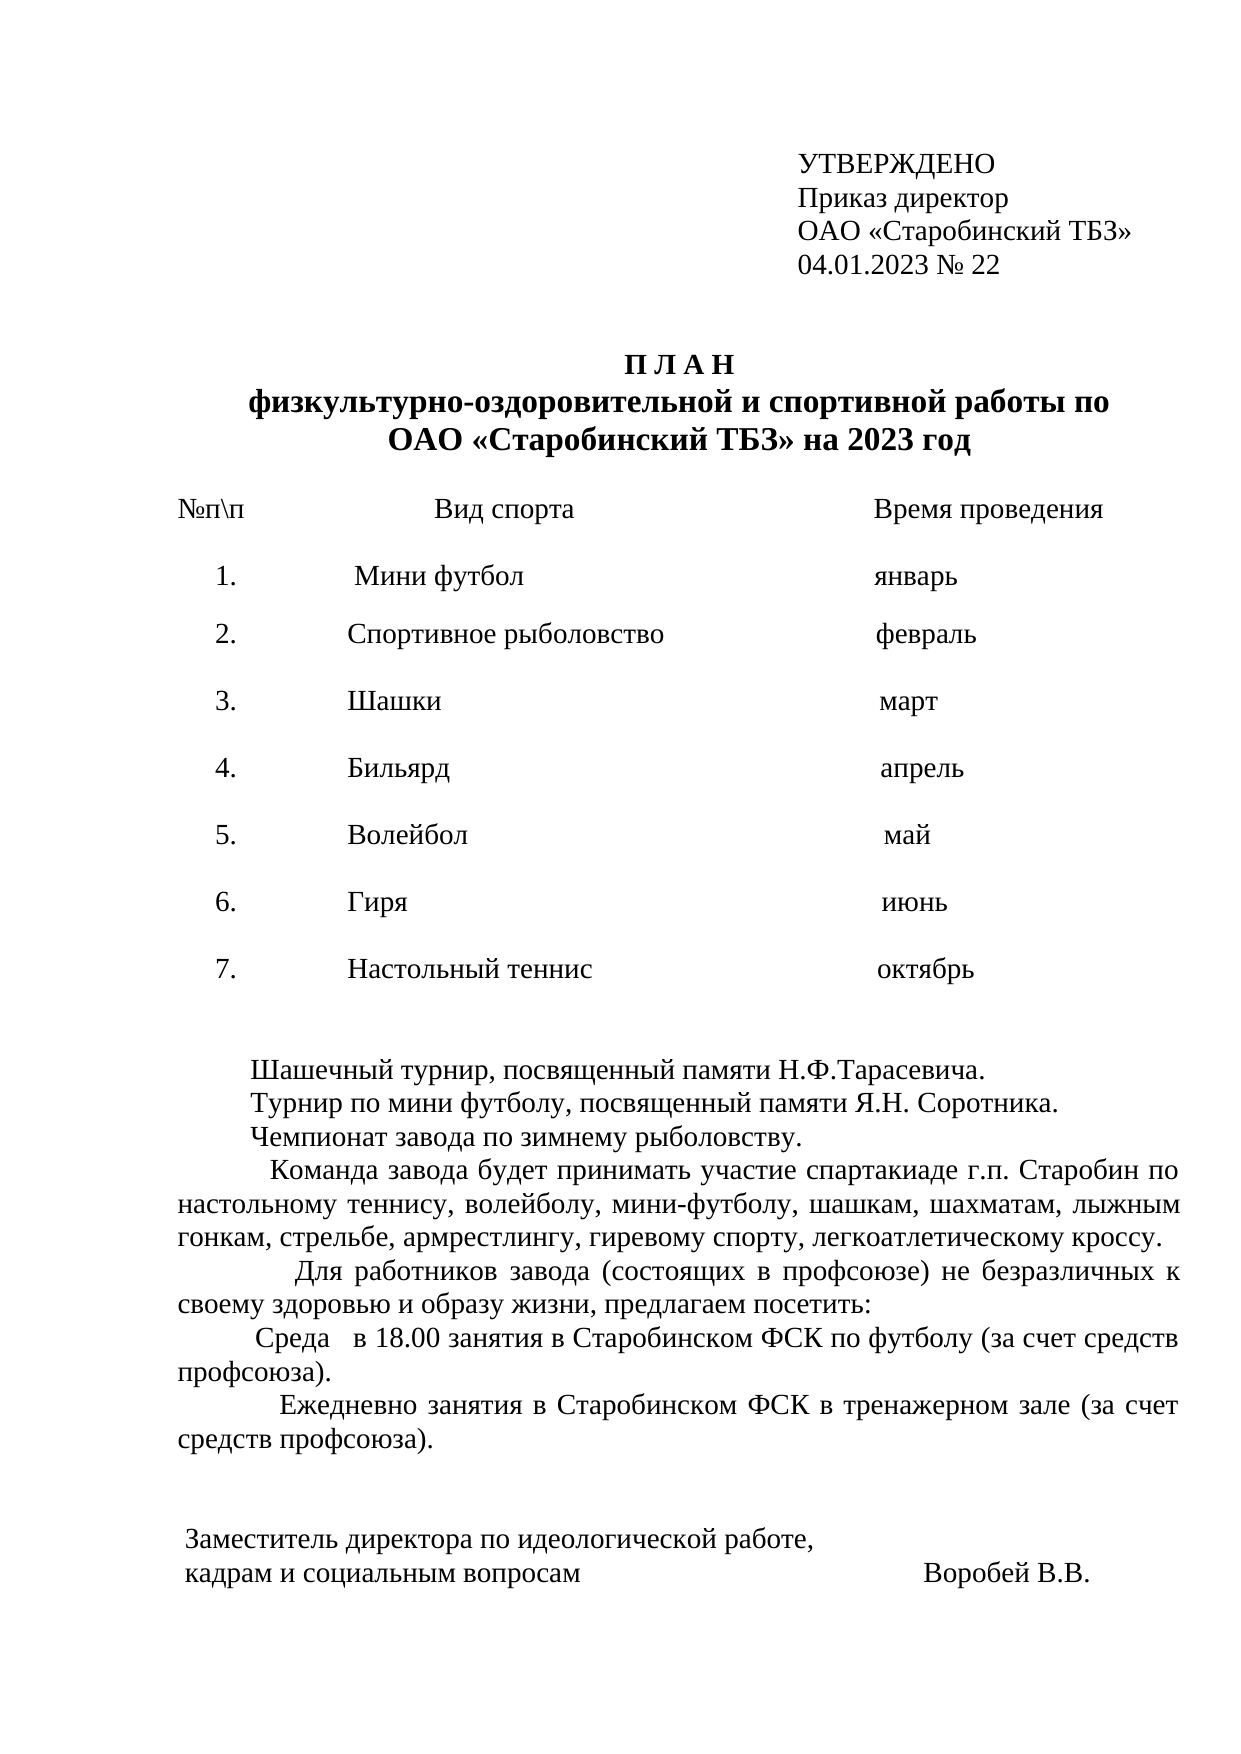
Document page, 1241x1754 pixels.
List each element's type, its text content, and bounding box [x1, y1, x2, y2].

text Среда в 18.00 занятия в Старобинском ФСК по футболу (за счет средств профсоюза). [177, 1320, 1181, 1387]
text Приказ директор [177, 180, 1181, 213]
text Шашечный турнир, посвященный памяти Н.Ф.Тарасевича. [177, 1052, 1181, 1085]
list Шашки март [215, 683, 1181, 716]
text Заместитель директора по идеологической работе, [177, 1521, 1181, 1555]
list Бильярд апрель [215, 750, 1181, 783]
text №п\п Вид спорта Время проведения [177, 491, 1181, 525]
text Чемпионат завода по зимнему рыболовству. [177, 1119, 1181, 1152]
text УТВЕРЖДЕНО [797, 118, 1181, 180]
text 04.01.2023 № 22 [177, 247, 1181, 280]
text физкультурно-оздоровительной и спортивной работы по [177, 381, 1181, 419]
text Ежедневно занятия в Старобинском ФСК в тренажерном зале (за счет средств профсоюза). [177, 1387, 1181, 1454]
list Волейбол май [215, 817, 1181, 851]
text Турнир по мини футболу, посвященный памяти Я.Н. Соротника. [177, 1085, 1181, 1119]
list Настольный теннис октябрь [215, 951, 1181, 985]
list Гиря июнь [215, 884, 1181, 918]
text Команда завода будет принимать участие спартакиаде г.п. Старобин по настольному теннису, волейболу, мини-футболу, шашкам, шахматам, лыжным гонкам, стрельбе, армрестлингу, гиревому спорту, легкоатлетическому кроссу. [177, 1152, 1181, 1253]
text П Л А Н [177, 347, 1181, 381]
list Спортивное рыболовство февраль [215, 616, 1181, 649]
text ОАО «Старобинский ТБЗ» [177, 213, 1181, 247]
text Для работников завода (состоящих в профсоюзе) не безразличных к своему здоровью и образу жизни, предлагаем посетить: [177, 1253, 1181, 1320]
text кадрам и социальным вопросам Воробей В.В. [177, 1555, 1181, 1588]
text ОАО «Старобинский ТБЗ» на 2023 год [177, 419, 1181, 458]
list Мини футбол январь [215, 558, 1181, 592]
